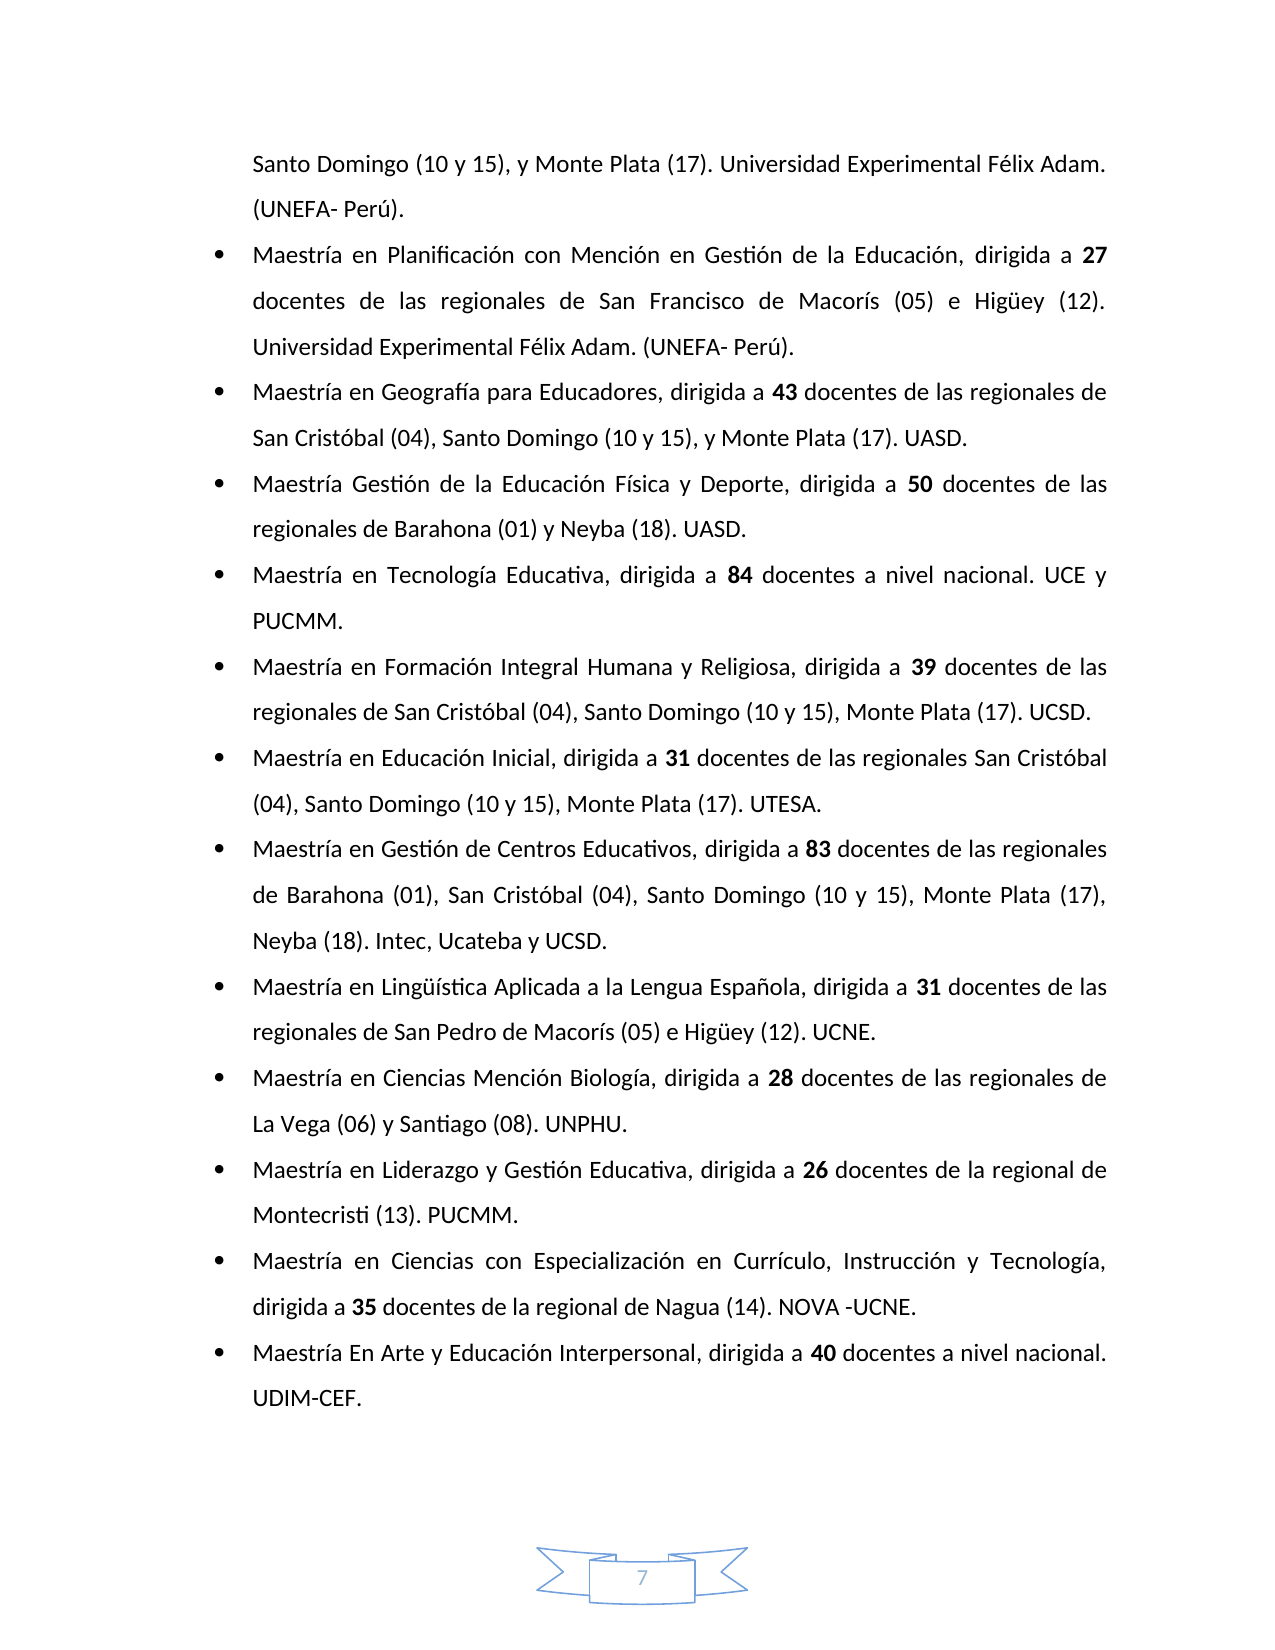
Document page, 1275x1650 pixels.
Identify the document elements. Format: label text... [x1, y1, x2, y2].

list Maestría en Gestión de Centros Educativos, dirigida a 83 docentes de las regionales de Barahona (01), San Cristóbal (04), Santo Domingo (10 y 15), Monte Plata (17), Neyba (18). Intec, Ucateba y UCSD. [215, 834, 1107, 956]
list Maestría En Arte y Educación Interpersonal, dirigida a 40 docentes a nivel nacional. UDIM-CEF. [215, 1337, 1107, 1413]
list Maestría en Planificación con Mención en Gestión de la Educación, dirigida a 27 docentes de las regionales de San Francisco de Macorís (05) e Higüey (12). Universidad Experimental Félix Adam. (UNEFA- Perú). [215, 239, 1107, 361]
list Maestría en Lingüística Aplicada a la Lengua Española, dirigida a 31 docentes de las regionales de San Pedro de Macorís (05) e Higüey (12). UCNE. [215, 971, 1107, 1047]
list Maestría en Ciencias con Especialización en Currículo, Instrucción y Tecnología, dirigida a 35 docentes de la regional de Nagua (14). NOVA -UCNE. [215, 1245, 1107, 1321]
list Maestría en Educación Inicial, dirigida a 31 docentes de las regionales San Cristóbal (04), Santo Domingo (10 y 15), Monte Plata (17). UTESA. [215, 742, 1107, 818]
list Maestría en Tecnología Educativa, dirigida a 84 docentes a nivel nacional. UCE y PUCMM. [215, 559, 1107, 636]
list Maestría en Ciencias Mención Biología, dirigida a 28 docentes de las regionales de La Vega (06) y Santiago (08). UNPHU. [215, 1062, 1107, 1138]
list Maestría Gestión de la Educación Física y Deporte, dirigida a 50 docentes de las regionales de Barahona (01) y Neyba (18). UASD. [215, 468, 1107, 544]
list Maestría en Formación Integral Humana y Religiosa, dirigida a 39 docentes de las regionales de San Cristóbal (04), Santo Domingo (10 y 15), Monte Plata (17). UCSD. [215, 651, 1107, 727]
list Maestría en Geografía para Educadores, dirigida a 43 docentes de las regionales de San Cristóbal (04), Santo Domingo (10 y 15), y Monte Plata (17). UASD. [215, 376, 1107, 453]
list Maestría en Liderazgo y Gestión Educativa, dirigida a 26 docentes de la regional de Montecristi (13). PUCMM. [215, 1154, 1107, 1230]
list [215, 148, 1107, 224]
